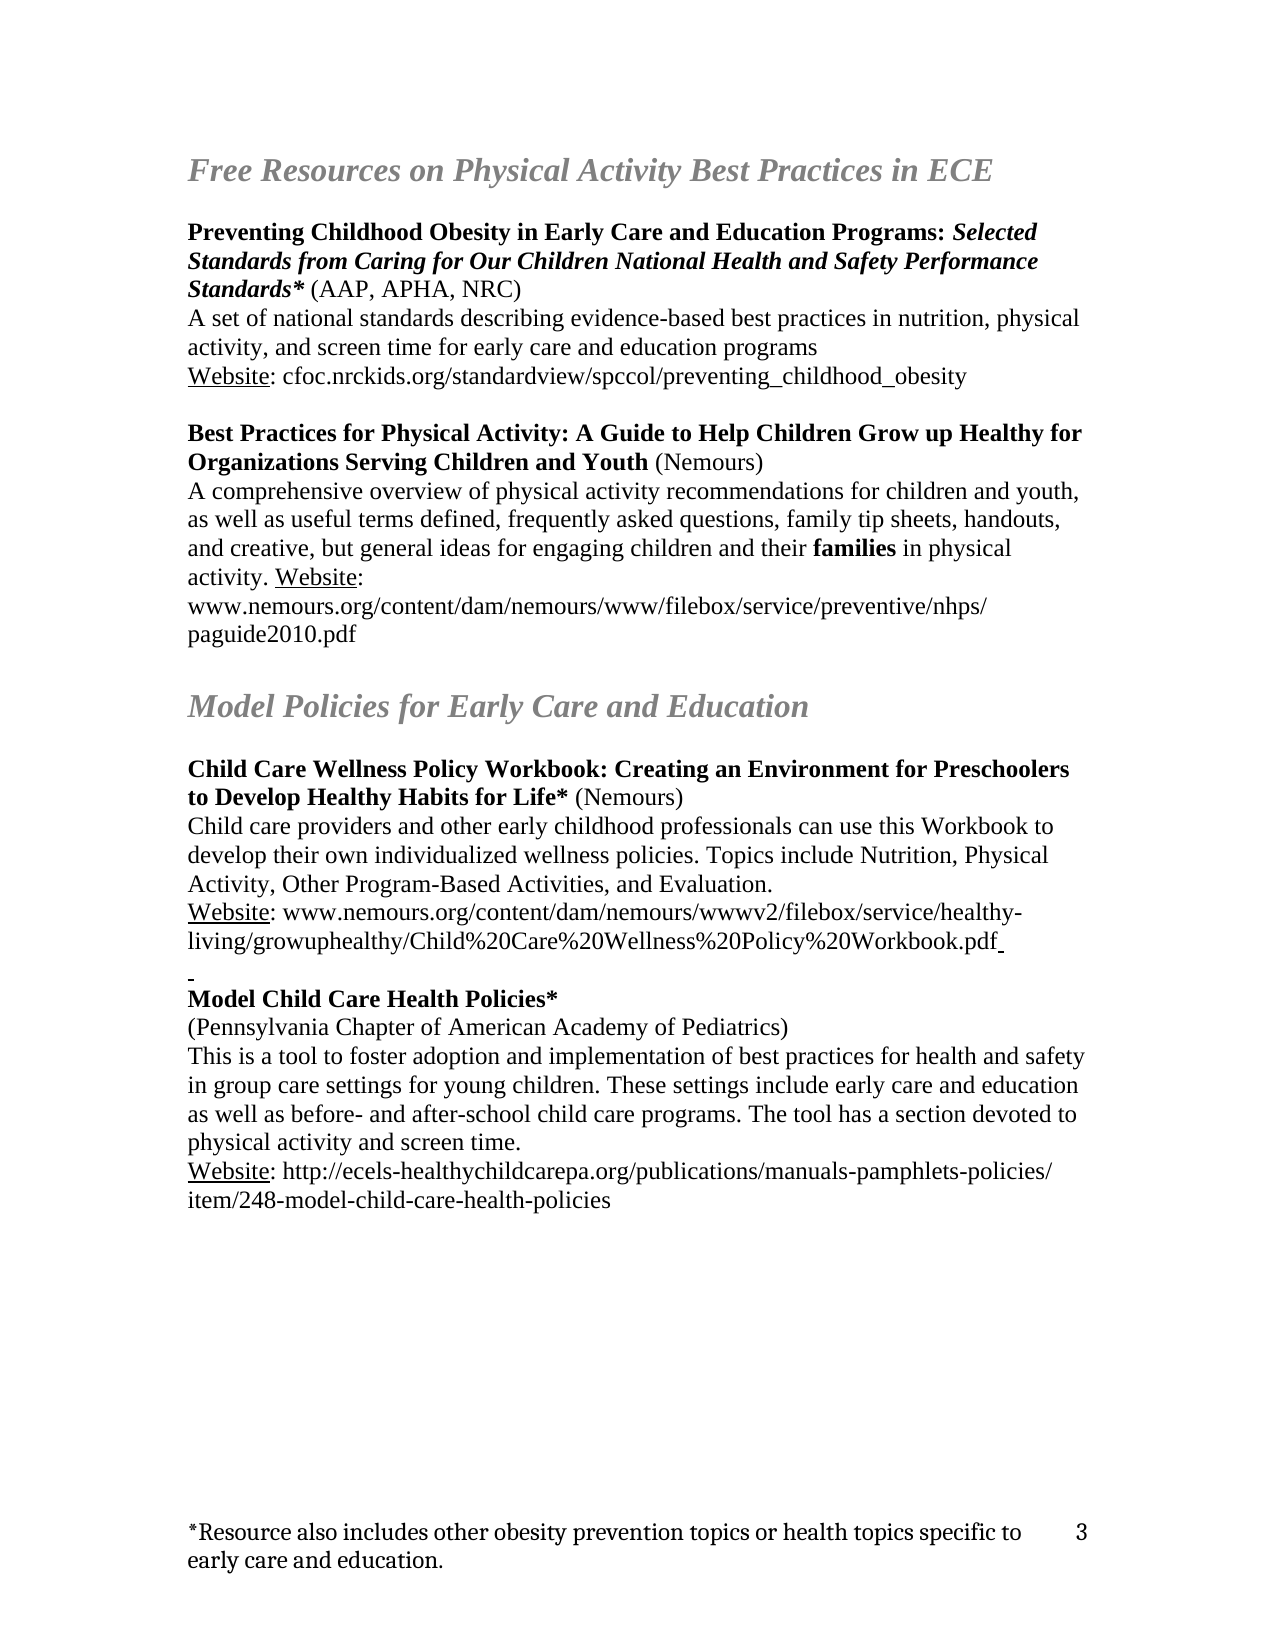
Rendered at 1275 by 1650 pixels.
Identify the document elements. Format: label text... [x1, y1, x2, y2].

text Website: www.nemours.org/content/dam/nemours/wwwv2/filebox/service/healthy-living/growuphealthy/Child%20Care%20Wellness%20Policy%20Workbook.pdf [187, 897, 1087, 955]
text Preventing Childhood Obesity in Early Care and Education Programs: Selected Standards from Caring for Our Children National Health and Safety Performance Standards* (AAP, APHA, NRC) [187, 217, 1087, 303]
text Free Resources on Physical Activity Best Practices in ECE [187, 150, 1087, 188]
text Child Care Wellness Policy Workbook: Creating an Environment for Preschoolers to Develop Healthy Habits for Life* (Nemours) [187, 754, 1087, 811]
text A set of national standards describing evidence-based best practices in nutrition, physical activity, and screen time for early care and education programs [187, 303, 1087, 361]
text Website: http://ecels-healthychildcarepa.org/publications/manuals-pamphlets-policies/item/248-model-child-care-health-policies [187, 1156, 1087, 1214]
text Child care providers and other early childhood professionals can use this Workbook to develop their own individualized wellness policies. Topics include Nutrition, Physical Activity, Other Program-Based Activities, and Evaluation. [187, 811, 1087, 897]
text Model Child Care Health Policies* [187, 984, 1087, 1012]
text A comprehensive overview of physical activity recommendations for children and youth, as well as useful terms defined, frequently asked questions, family tip sheets, handouts, and creative, but general ideas for engaging children and their families in physical activity. Website: www.nemours.org/content/dam/nemours/www/filebox/service/preventive/nhps/paguide2010.pdf [187, 476, 1087, 648]
text This is a tool to foster adoption and implementation of best practices for health and safety in group care settings for young children. These settings include early care and education as well as before- and after-school child care programs. The tool has a section devoted to physical activity and screen time. [187, 1041, 1087, 1156]
text (Pennsylvania Chapter of American Academy of Pediatrics) [187, 1012, 1087, 1041]
text Website: cfoc.nrckids.org/standardview/spccol/preventing_childhood_obesity [187, 361, 1087, 389]
text Best Practices for Physical Activity: A Guide to Help Children Grow up Healthy for Organizations Serving Children and Youth (Nemours) [187, 418, 1087, 476]
text Model Policies for Early Care and Education [187, 687, 1087, 725]
